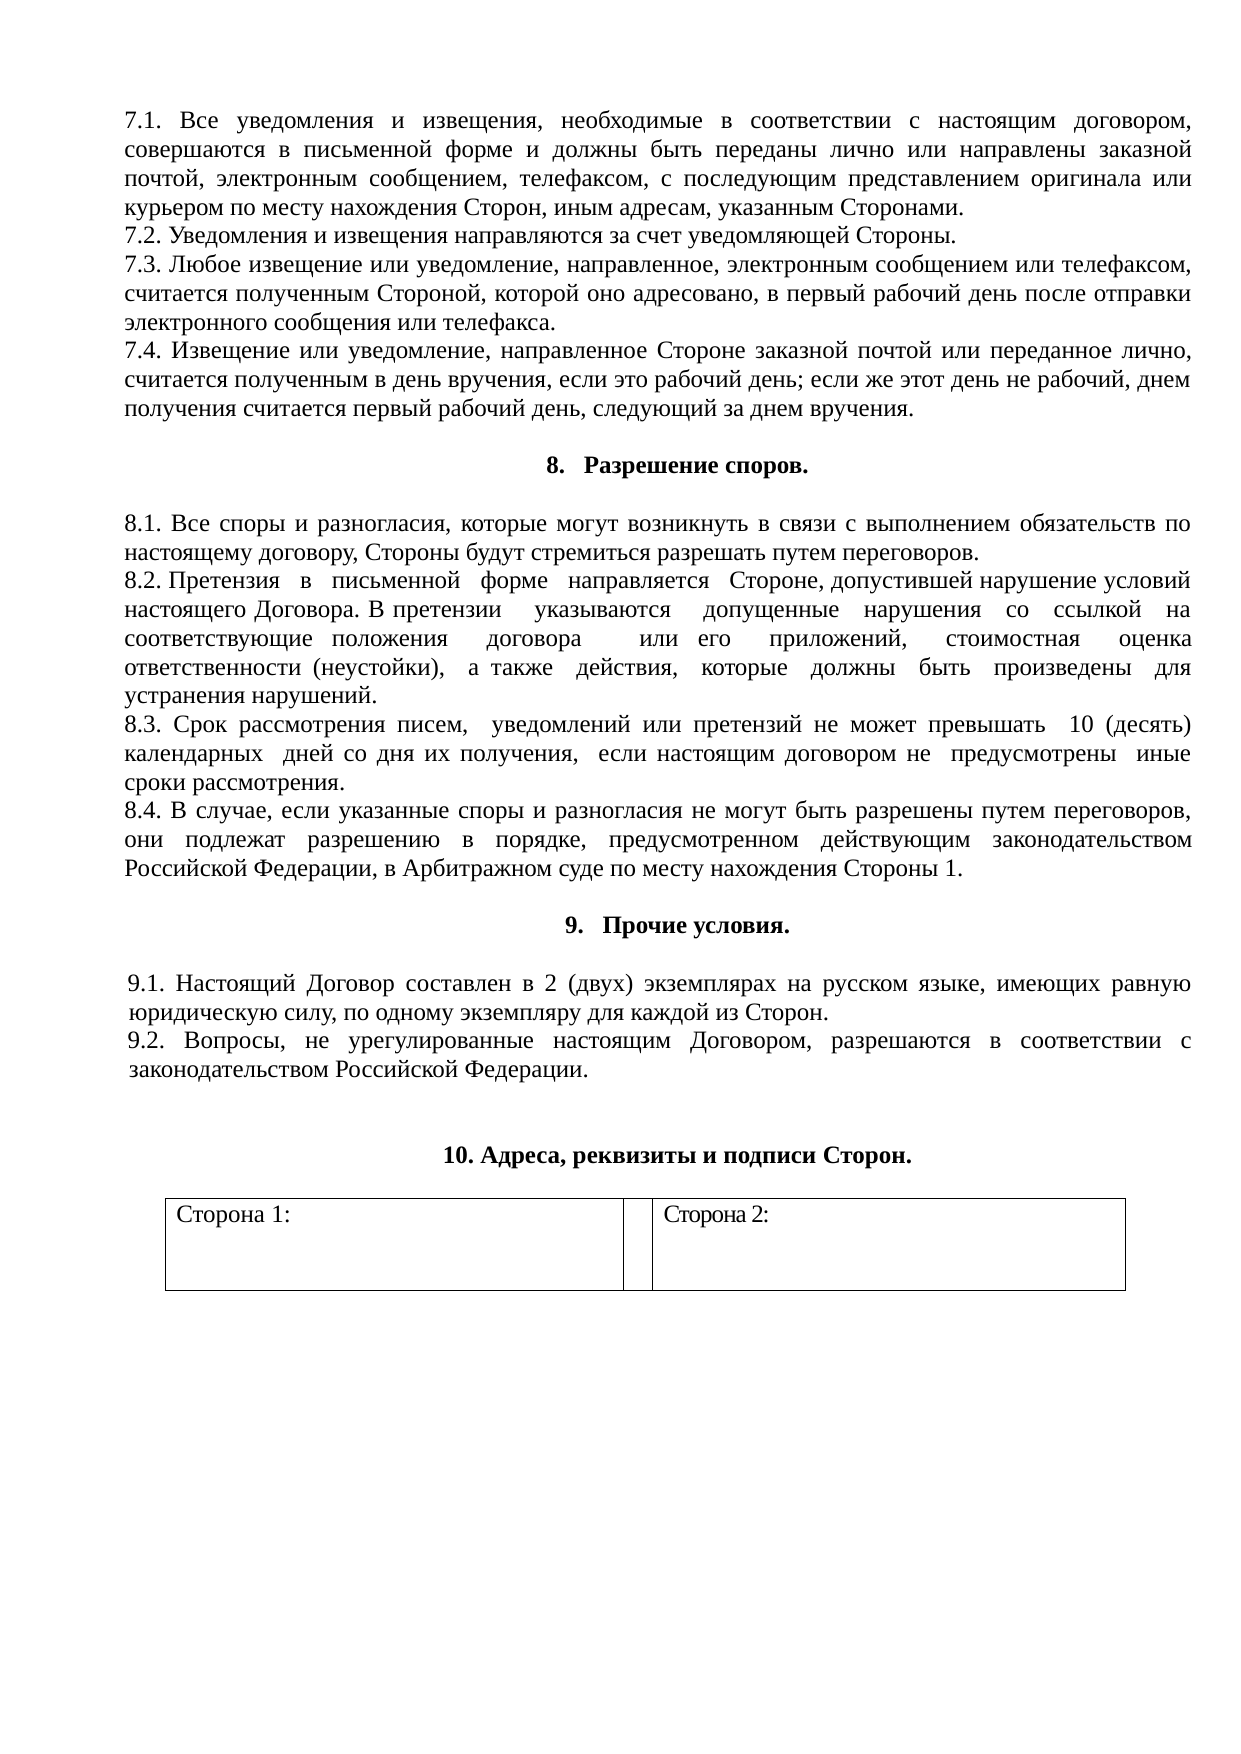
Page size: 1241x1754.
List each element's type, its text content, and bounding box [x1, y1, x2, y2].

table_header Сторона 1: [166, 1199, 623, 1290]
list 8.4. В случае, если указанные споры и разногласия не могут быть разрешены путем переговоров, они подлежат разрешению в порядке, предусмотренном действующим законодательством Российской Федерации, в Арбитражном суде по месту нахождения Стороны 1. [124, 796, 1193, 882]
table_header Сторона 2: [653, 1199, 1125, 1290]
text 7.3. Любое извещение или уведомление, направленное, электронным сообщением или телефаксом, считается полученным Стороной, которой оно адресовано, в первый рабочий день после отправки электронного сообщения или телефакса. [124, 249, 1193, 336]
table_header [624, 1199, 652, 1290]
text 9.2. Вопросы, не урегулированные настоящим Договором, разрешаются в соответствии с законодательством Российской Федерации. [127, 1026, 1193, 1083]
text 9.1. Настоящий Договор составлен в 2 (двух) экземплярах на русском языке, имеющих равную юридическую силу, по одному экземпляру для каждой из Сторон. [127, 968, 1193, 1026]
text 7.4. Извещение или уведомление, направленное Стороне заказной почтой или переданное лично, считается полученным в день вручения, если это рабочий день; если же этот день не рабочий, днем получения считается первый рабочий день, следующий за днем вручения. [124, 336, 1193, 422]
text 7.2. Уведомления и извещения направляются за счет уведомляющей Стороны. [124, 221, 1193, 249]
list Прочие условия. [162, 911, 1193, 939]
list 8.3. Срок рассмотрения писем, уведомлений или претензий не может превышать 10 (десять) календарных дней со дня их получения, если настоящим договором не предусмотрены иные сроки рассмотрения. [124, 709, 1193, 796]
text 7.1. Все уведомления и извещения, необходимые в соответствии с настоящим договором, совершаются в письменной форме и должны быть переданы лично или направлены заказной почтой, электронным сообщением, телефаксом, с последующим представлением оригинала или курьером по месту нахождения Сторон, иным адресам, указанным Сторонами. [124, 106, 1193, 221]
list 8.1. Все споры и разногласия, которые могут возникнуть в связи с выполнением обязательств по настоящему договору, Стороны будут стремиться разрешать путем переговоров. [124, 508, 1193, 566]
list Разрешение споров. [162, 451, 1193, 479]
list 8.2. Претензия в письменной форме направляется Стороне, допустившей нарушение условий настоящего Договора. В претензии указываются допущенные нарушения со ссылкой на соответствующие положения договора или его приложений, стоимостная оценка ответственности (неустойки), а также действия, которые должны быть произведены для устранения нарушений. [124, 566, 1193, 709]
list Адреса, реквизиты и подписи Сторон. [162, 1141, 1193, 1169]
